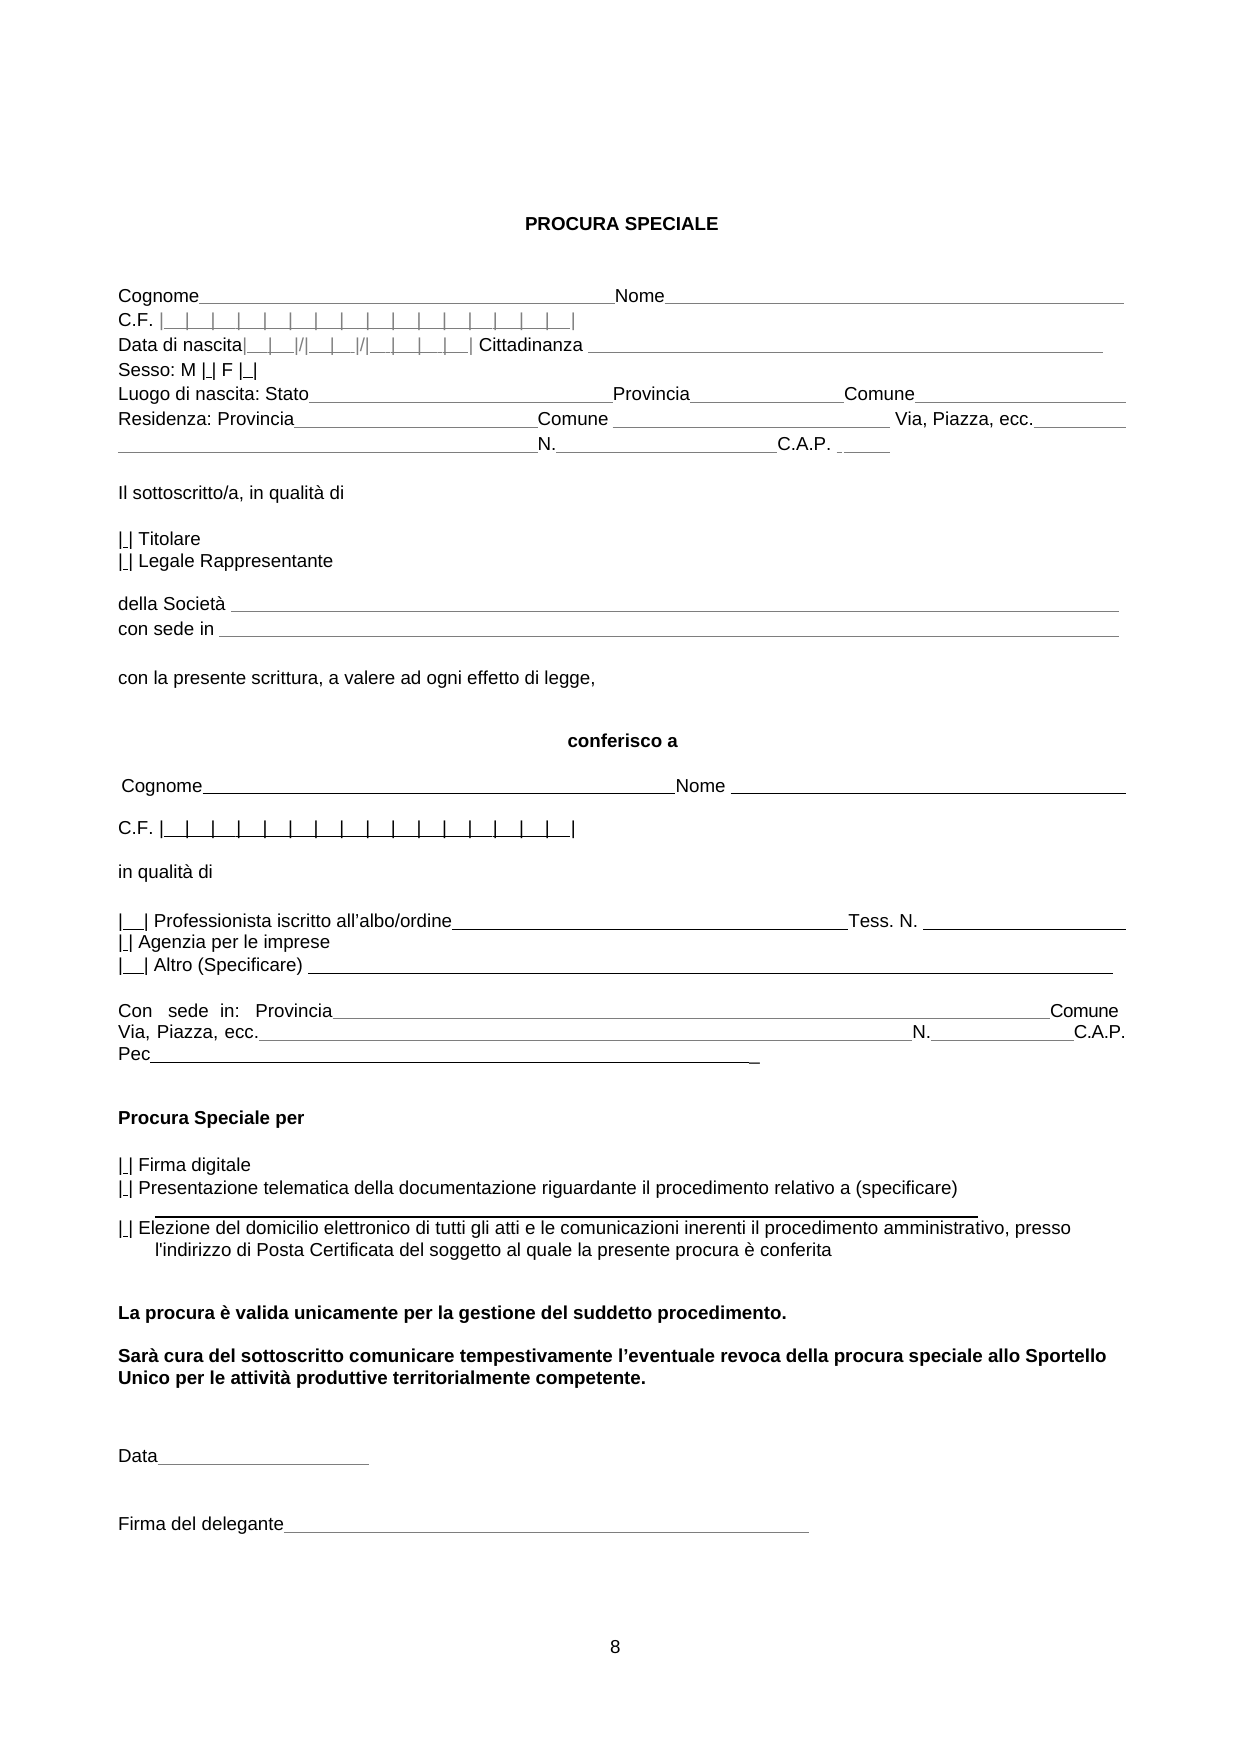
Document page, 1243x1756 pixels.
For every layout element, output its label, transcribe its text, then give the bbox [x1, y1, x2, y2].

text | | Altro (Specificare) [118, 954, 1166, 976]
text Data [118, 1445, 1166, 1467]
text conferisco a [132, 730, 1112, 752]
text Il sottoscritto/a, in qualità di [118, 482, 1166, 503]
text Cognome Nome [81, 774, 1166, 796]
text | | Legale Rappresentante [118, 550, 1166, 571]
text PROCURA SPECIALE [525, 213, 1166, 234]
text | | Firma digitale [118, 1154, 1166, 1176]
text in qualità di [118, 861, 1166, 882]
text | | Presentazione telematica della documentazione riguardante il procedimento relativo a (specificare) [118, 1176, 1166, 1198]
text C.F. | | | | | | | | | | | | | | | | | [118, 817, 1166, 839]
text | | Titolare [118, 528, 1166, 549]
text Firma del delegante [118, 1513, 1166, 1534]
text La procura è valida unicamente per la gestione del suddetto procedimento. [118, 1302, 1166, 1323]
text Procura Speciale per [118, 1107, 1166, 1128]
text Data di nascita| | |/| | |/| | | | | Cittadinanza Sesso: M | | F | | [118, 333, 1104, 380]
text Con sede in: Provincia Comune Via, Piazza, ecc. N. C.A.P. Pec _ [118, 999, 1131, 1064]
text | | Elezione del domicilio elettronico di tutti gli atti e le comunicazioni inerenti il procedimento amministrativo, presso [118, 1212, 1166, 1238]
text | | Agenzia per le imprese [118, 932, 1166, 953]
text Sarà cura del sottoscritto comunicare tempestivamente l’eventuale revoca della procura speciale allo Sportello Unico per le attività produttive territorialmente competente. [118, 1345, 1143, 1388]
text | | Professionista iscritto all’albo/ordine Tess. N. [118, 910, 1166, 932]
text con la presente scrittura, a valere ad ogni effetto di legge, [118, 667, 1166, 688]
text Cognome Nome C.F. | | | | | | | | | | | | | | | | | [118, 285, 1125, 331]
text l'indirizzo di Posta Certificata del soggetto al quale la presente procura è conferita [155, 1238, 1166, 1260]
text Luogo di nascita: Stato Provincia Comune Residenza: Provincia Comune Via, Piazza, ecc. N. C.A.P. [118, 383, 1127, 454]
text della Società con sede in [118, 593, 1121, 639]
